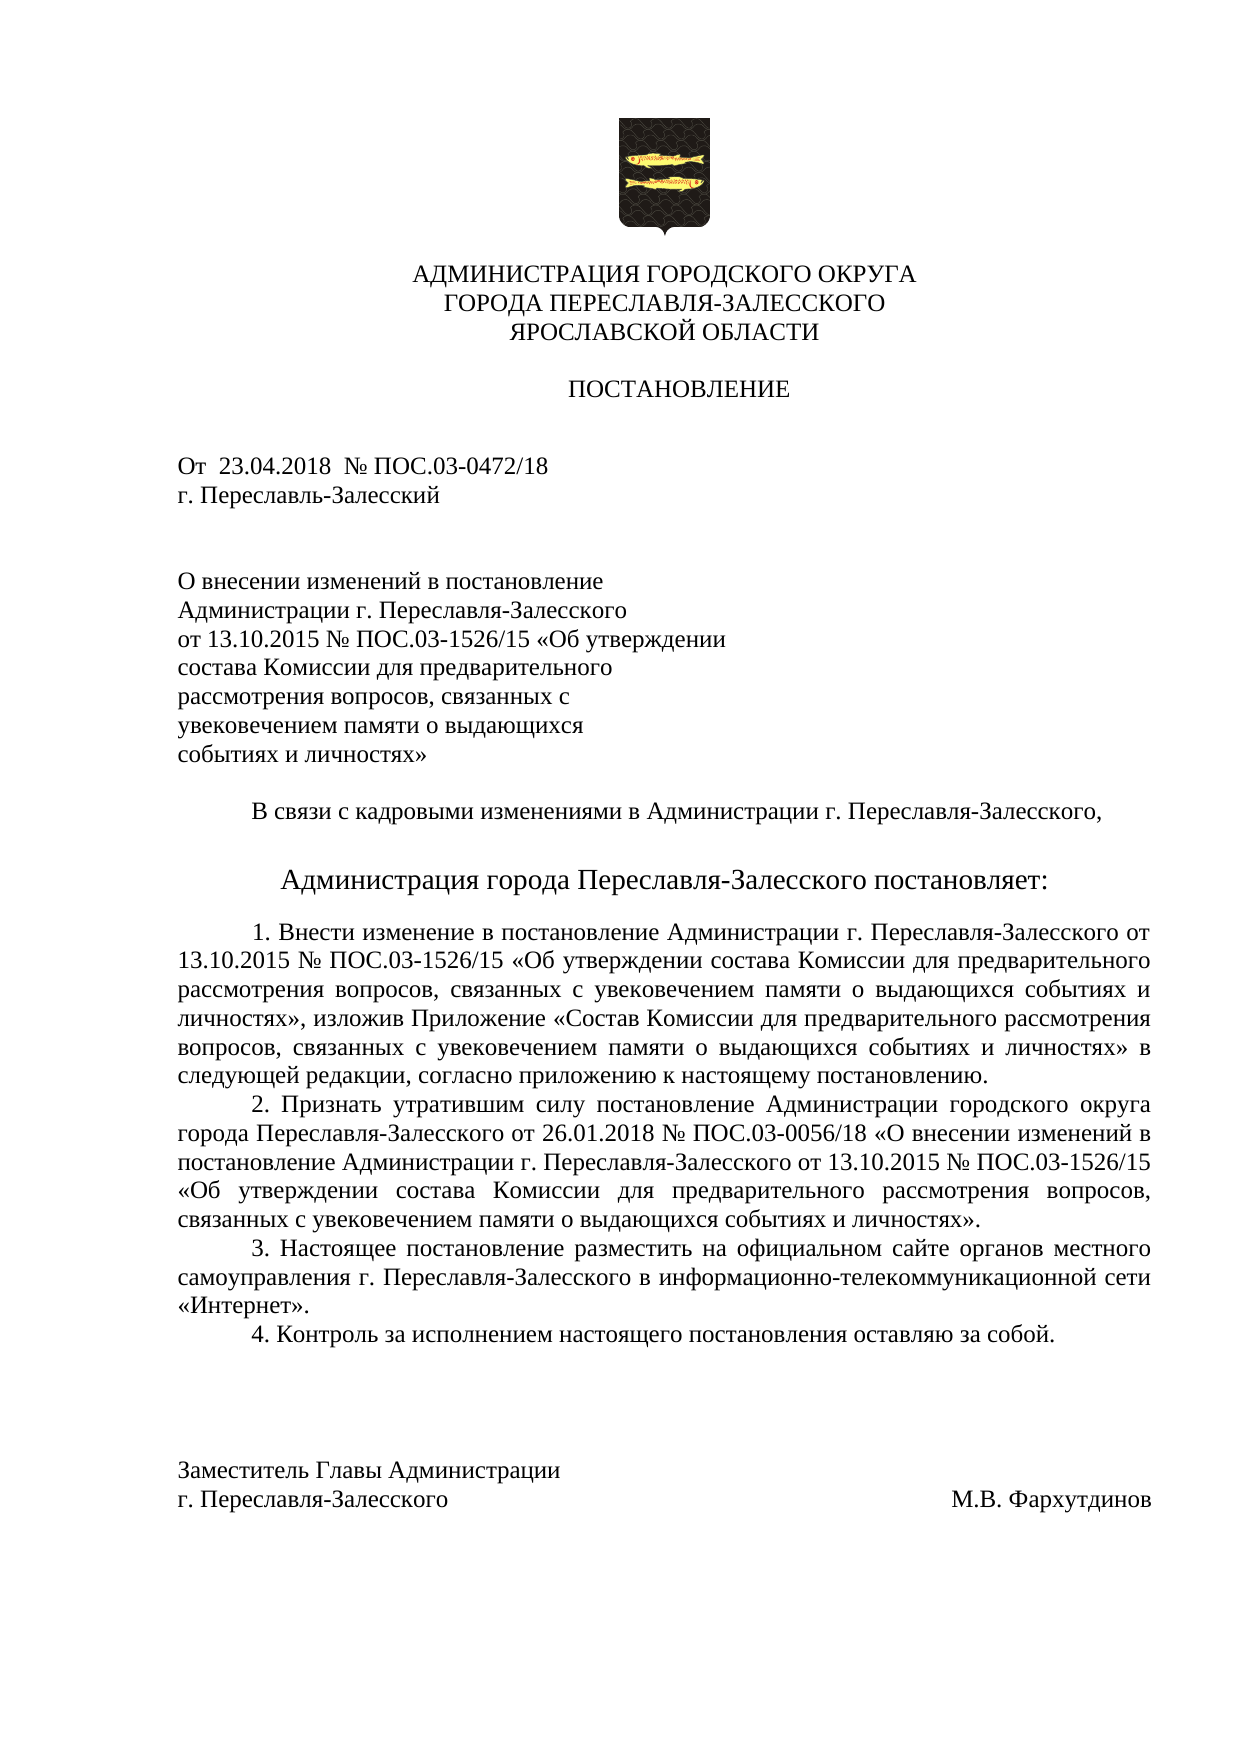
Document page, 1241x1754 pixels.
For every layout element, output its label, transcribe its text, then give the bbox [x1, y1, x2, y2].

text 1. Внести изменение в постановление Администрации г. Переславля-Залесского от 13.10.2015 № ПОС.03-1526/15 «Об утверждении состава Комиссии для предварительного рассмотрения вопросов, связанных с увековечением памяти о выдающихся событиях и личностях», изложив Приложение «Состав Комиссии для предварительного рассмотрения вопросов, связанных с увековечением памяти о выдающихся событиях и личностях» в следующей редакции, согласно приложению к настоящему постановлению. [177, 917, 1152, 1089]
text от 13.10.2015 № ПОС.03-1526/15 «Об утверждении [177, 624, 1152, 652]
text ПОСТАНОВЛЕНИЕ [207, 374, 1152, 403]
text состава Комиссии для предварительного [177, 652, 1152, 681]
text 4. Контроль за исполнением настоящего постановления оставляю за собой. [177, 1319, 1152, 1348]
text О внесении изменений в постановление [177, 566, 1152, 595]
text 3. Настоящее постановление разместить на официальном сайте органов местного самоуправления г. Переславля-Залесского в информационно-телекоммуникационной сети «Интернет». [177, 1233, 1152, 1319]
list Заместитель Главы Администрации [177, 1455, 1152, 1484]
text рассмотрения вопросов, связанных с [177, 681, 1152, 710]
text увековечением памяти о выдающихся [177, 710, 1152, 739]
text От 23.04.2018 № ПОС.03-0472/18 [177, 451, 1152, 480]
text 2. Признать утратившим силу постановление Администрации городского округа города Переславля-Залесского от 26.01.2018 № ПОС.03-0056/18 «О внесении изменений в постановление Администрации г. Переславля-Залесского от 13.10.2015 № ПОС.03-1526/15 «Об утверждении состава Комиссии для предварительного рассмотрения вопросов, связанных с увековечением памяти о выдающихся событиях и личностях». [177, 1089, 1152, 1233]
text г. Переславль-Залесский [177, 480, 1152, 509]
text ЯРОСЛАВСКОЙ ОБЛАСТИ [177, 317, 1152, 346]
text Администрация города Переславля-Залесского постановляет: [177, 862, 1152, 896]
text событиях и личностях» [177, 739, 1152, 767]
text В связи с кадровыми изменениями в Администрации г. Переславля-Залесского, [177, 796, 1152, 825]
list г. Переславля-Залесского М.В. Фархутдинов [177, 1484, 1152, 1512]
text ГОРОДА ПЕРЕСЛАВЛЯ-ЗАЛЕССКОГО [177, 288, 1152, 317]
text Администрации г. Переславля-Залесского [177, 595, 1152, 624]
text АДМИНИСТРАЦИЯ ГОРОДСКОГО ОКРУГА [177, 259, 1152, 288]
